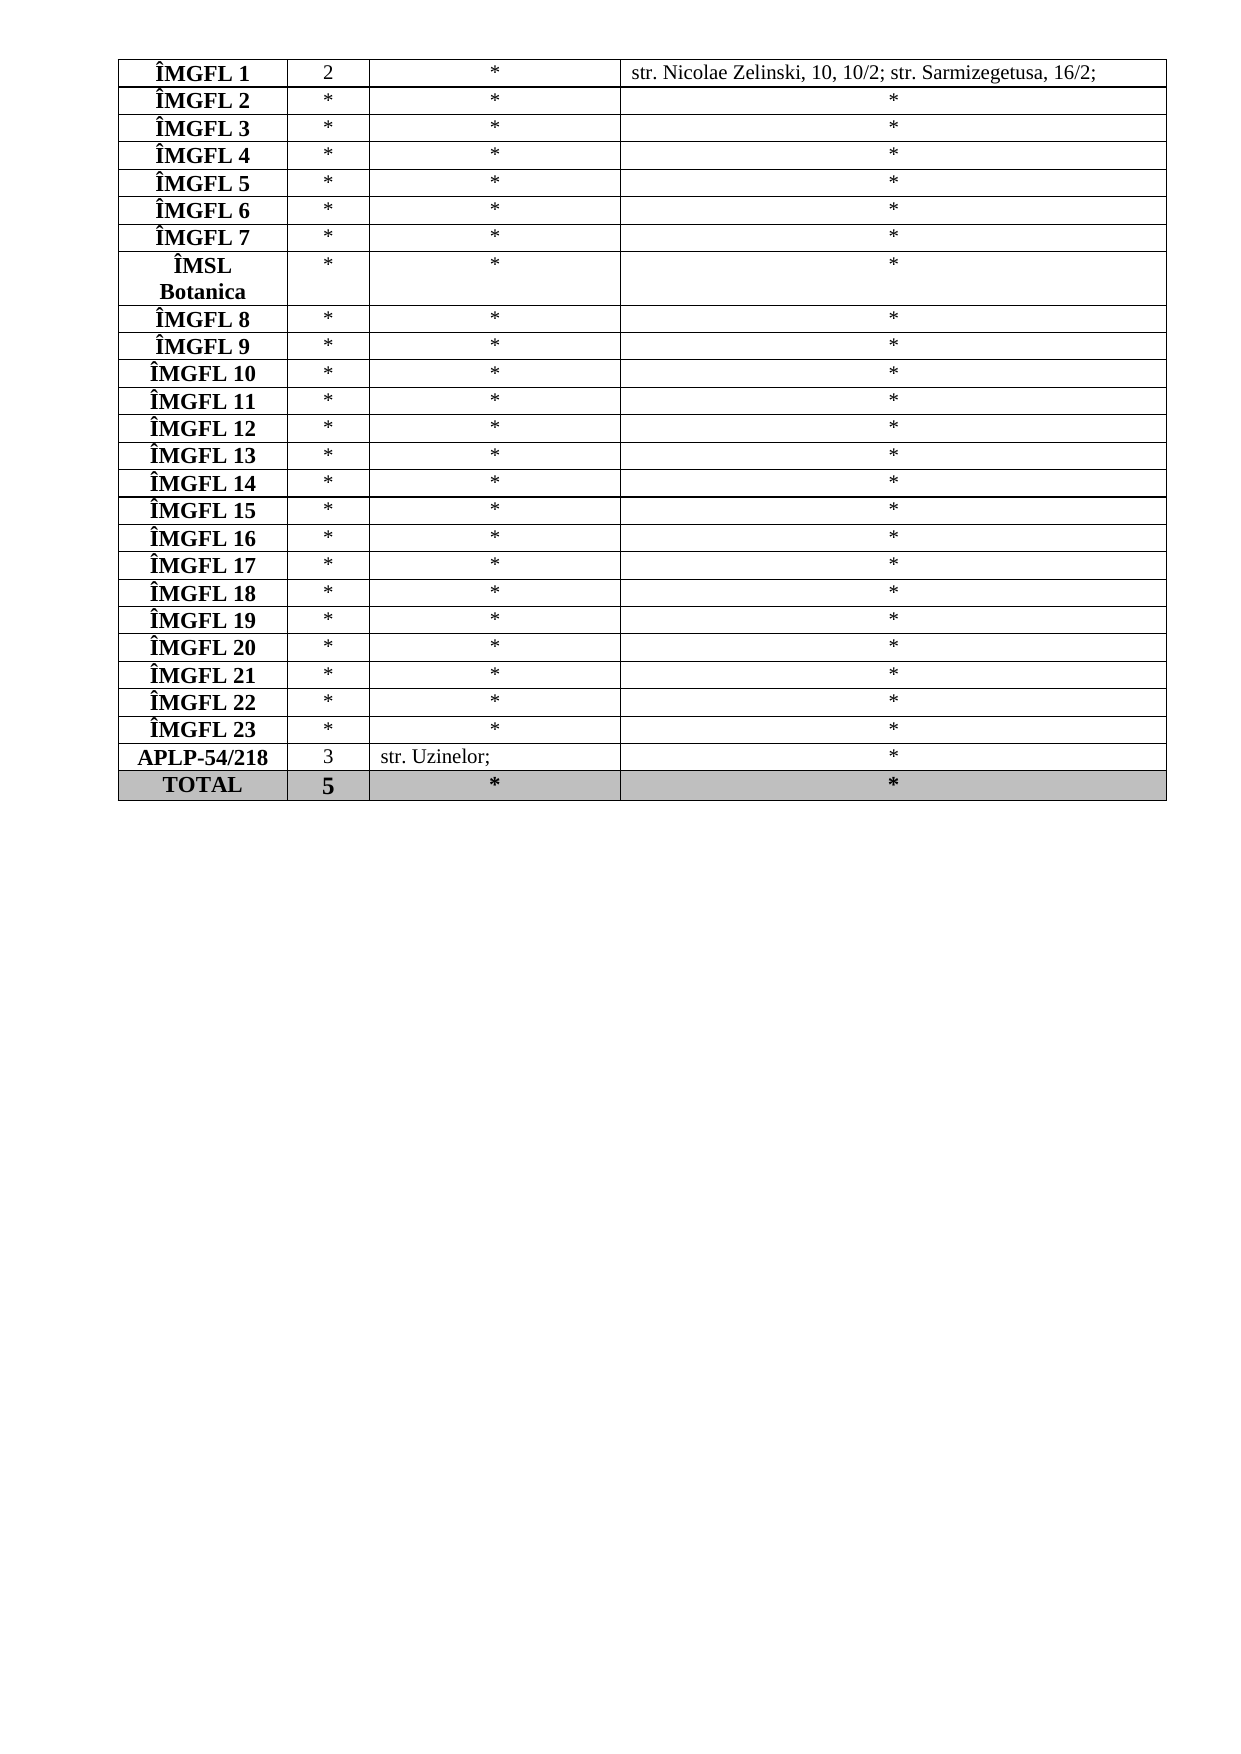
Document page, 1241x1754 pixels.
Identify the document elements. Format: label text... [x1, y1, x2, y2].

table_cell * [370, 88, 620, 114]
table_cell * [288, 634, 369, 661]
table_cell * [288, 197, 369, 223]
table_cell * [288, 360, 369, 387]
table_cell * [370, 388, 620, 414]
table_cell * [370, 607, 620, 633]
table_cell ÎMGFL 4 [119, 142, 287, 169]
table_cell * [621, 170, 1166, 196]
table_cell * [288, 580, 369, 606]
table_cell * [370, 252, 620, 304]
table_cell * [370, 443, 620, 469]
table_cell * [621, 443, 1166, 469]
table_cell ÎMSL Botanica [119, 252, 287, 304]
table_cell * [621, 252, 1166, 304]
table_cell ÎMGFL 10 [119, 360, 287, 387]
table_cell ÎMGFL 6 [119, 197, 287, 223]
table_cell ÎMGFL 3 [119, 115, 287, 141]
table_cell * [621, 197, 1166, 223]
table_cell APLP-54/218 [119, 744, 287, 770]
table_cell * [370, 225, 620, 251]
table_cell ÎMGFL 9 [119, 333, 287, 359]
table_cell ÎMGFL 22 [119, 689, 287, 716]
table_cell * [621, 498, 1166, 524]
table_cell * [370, 360, 620, 387]
table_cell 3 [288, 744, 369, 770]
table_cell ÎMGFL 7 [119, 225, 287, 251]
table_cell * [621, 388, 1166, 414]
table_cell * [370, 498, 620, 524]
table_cell ÎMGFL 1 [119, 60, 287, 86]
table_cell * [288, 415, 369, 442]
table_cell * [288, 170, 369, 196]
table_cell * [621, 415, 1166, 442]
table_cell ÎMGFL 19 [119, 607, 287, 633]
table_cell * [370, 470, 620, 496]
table_cell * [370, 689, 620, 716]
table_cell 2 [288, 60, 369, 86]
table_cell * [370, 552, 620, 578]
table_cell ÎMGFL 23 [119, 717, 287, 743]
table_cell * [621, 142, 1166, 169]
table_cell * [370, 60, 620, 86]
table_cell ÎMGFL 20 [119, 634, 287, 661]
table_cell TOTAL [119, 771, 287, 800]
table_cell * [621, 717, 1166, 743]
table_cell * [621, 115, 1166, 141]
table_cell * [370, 525, 620, 551]
table_cell * [288, 333, 369, 359]
table_cell * [370, 170, 620, 196]
table_cell * [288, 717, 369, 743]
table_cell * [370, 333, 620, 359]
table_cell * [621, 634, 1166, 661]
table_cell str. Nicolae Zelinski, 10, 10/2; str. Sarmizegetusa, 16/2; [621, 60, 1166, 86]
table_cell ÎMGFL 8 [119, 306, 287, 332]
table_cell * [288, 388, 369, 414]
table_cell * [288, 252, 369, 304]
table_cell * [621, 552, 1166, 578]
table_cell ÎMGFL 11 [119, 388, 287, 414]
table_cell str. Uzinelor; [370, 744, 620, 770]
table_cell ÎMGFL 13 [119, 443, 287, 469]
table_cell ÎMGFL 2 [119, 88, 287, 114]
table_cell * [370, 142, 620, 169]
table_cell ÎMGFL 5 [119, 170, 287, 196]
table_cell * [288, 607, 369, 633]
table_cell * [288, 225, 369, 251]
table_cell * [621, 689, 1166, 716]
table_cell * [370, 717, 620, 743]
table_cell ÎMGFL 15 [119, 498, 287, 524]
table_cell ÎMGFL 17 [119, 552, 287, 578]
table_cell * [621, 306, 1166, 332]
table_cell * [288, 88, 369, 114]
table_cell * [288, 443, 369, 469]
table_cell * [621, 525, 1166, 551]
table_cell * [370, 115, 620, 141]
table_cell * [621, 607, 1166, 633]
table_cell * [621, 333, 1166, 359]
table_cell * [621, 580, 1166, 606]
table_cell * [288, 142, 369, 169]
table_cell * [621, 771, 1166, 800]
table_cell * [288, 470, 369, 496]
table_cell ÎMGFL 18 [119, 580, 287, 606]
table_cell * [288, 689, 369, 716]
table_cell * [370, 580, 620, 606]
table_cell * [288, 552, 369, 578]
table_cell ÎMGFL 21 [119, 662, 287, 688]
table_cell * [621, 88, 1166, 114]
table_cell * [621, 744, 1166, 770]
table_cell * [621, 360, 1166, 387]
table_cell * [370, 197, 620, 223]
table_cell * [370, 662, 620, 688]
table_cell * [370, 306, 620, 332]
table_cell * [621, 470, 1166, 496]
table_cell * [288, 662, 369, 688]
table_cell * [288, 498, 369, 524]
table_cell * [288, 306, 369, 332]
table_cell * [370, 634, 620, 661]
table_cell ÎMGFL 16 [119, 525, 287, 551]
table_cell 5 [288, 771, 369, 800]
table_cell * [288, 115, 369, 141]
table_cell * [370, 415, 620, 442]
table_cell ÎMGFL 12 [119, 415, 287, 442]
table_cell * [621, 662, 1166, 688]
table_cell * [370, 771, 620, 800]
table_cell ÎMGFL 14 [119, 470, 287, 496]
table_cell * [288, 525, 369, 551]
table_cell * [621, 225, 1166, 251]
